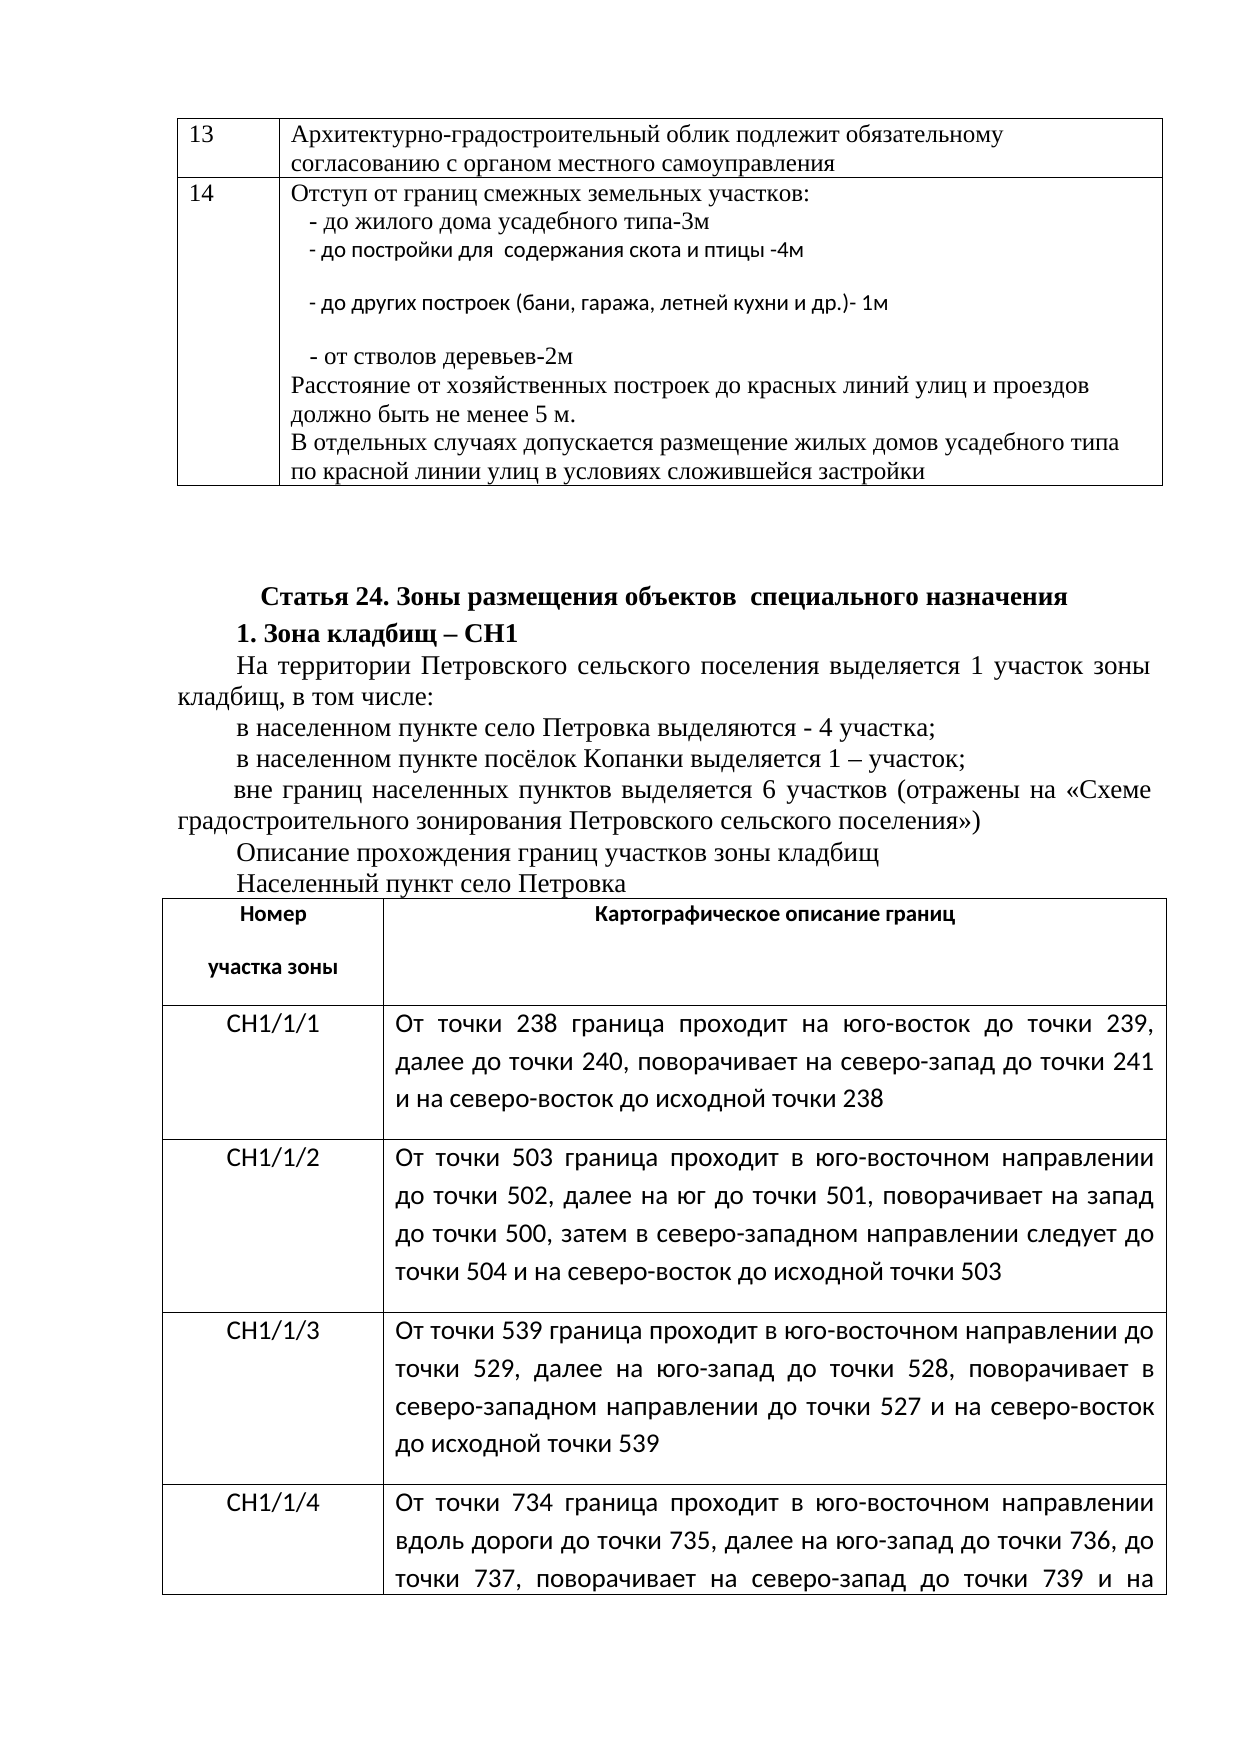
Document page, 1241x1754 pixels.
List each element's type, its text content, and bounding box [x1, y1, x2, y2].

text в населенном пункте посёлок Копанки выделяется 1 – участок; [177, 742, 1152, 773]
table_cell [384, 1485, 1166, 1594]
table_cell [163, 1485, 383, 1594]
text вне границ населенных пунктов выделяется 6 участков (отражены на «Схеме градостроительного зонирования Петровского сельского поселения») [177, 773, 1152, 836]
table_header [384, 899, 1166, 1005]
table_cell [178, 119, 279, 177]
text 1. Зона кладбищ – СН1 [236, 618, 1152, 649]
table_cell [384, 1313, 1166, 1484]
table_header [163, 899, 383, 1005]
text На территории Петровского сельского поселения выделяется 1 участок зоны кладбищ, в том числе: [177, 649, 1152, 711]
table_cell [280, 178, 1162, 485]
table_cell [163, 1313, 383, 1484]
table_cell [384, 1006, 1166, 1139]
subtitle Статья 24. Зоны размещения объектов специального назначения [177, 580, 1152, 611]
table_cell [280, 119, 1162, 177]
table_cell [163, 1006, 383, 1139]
text Описание прохождения границ участков зоны кладбищ [177, 836, 1152, 867]
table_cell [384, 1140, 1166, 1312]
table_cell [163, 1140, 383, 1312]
text Населенный пункт село Петровка [177, 867, 1152, 898]
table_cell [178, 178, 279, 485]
text в населенном пункте село Петровка выделяются - 4 участка; [177, 711, 1152, 742]
